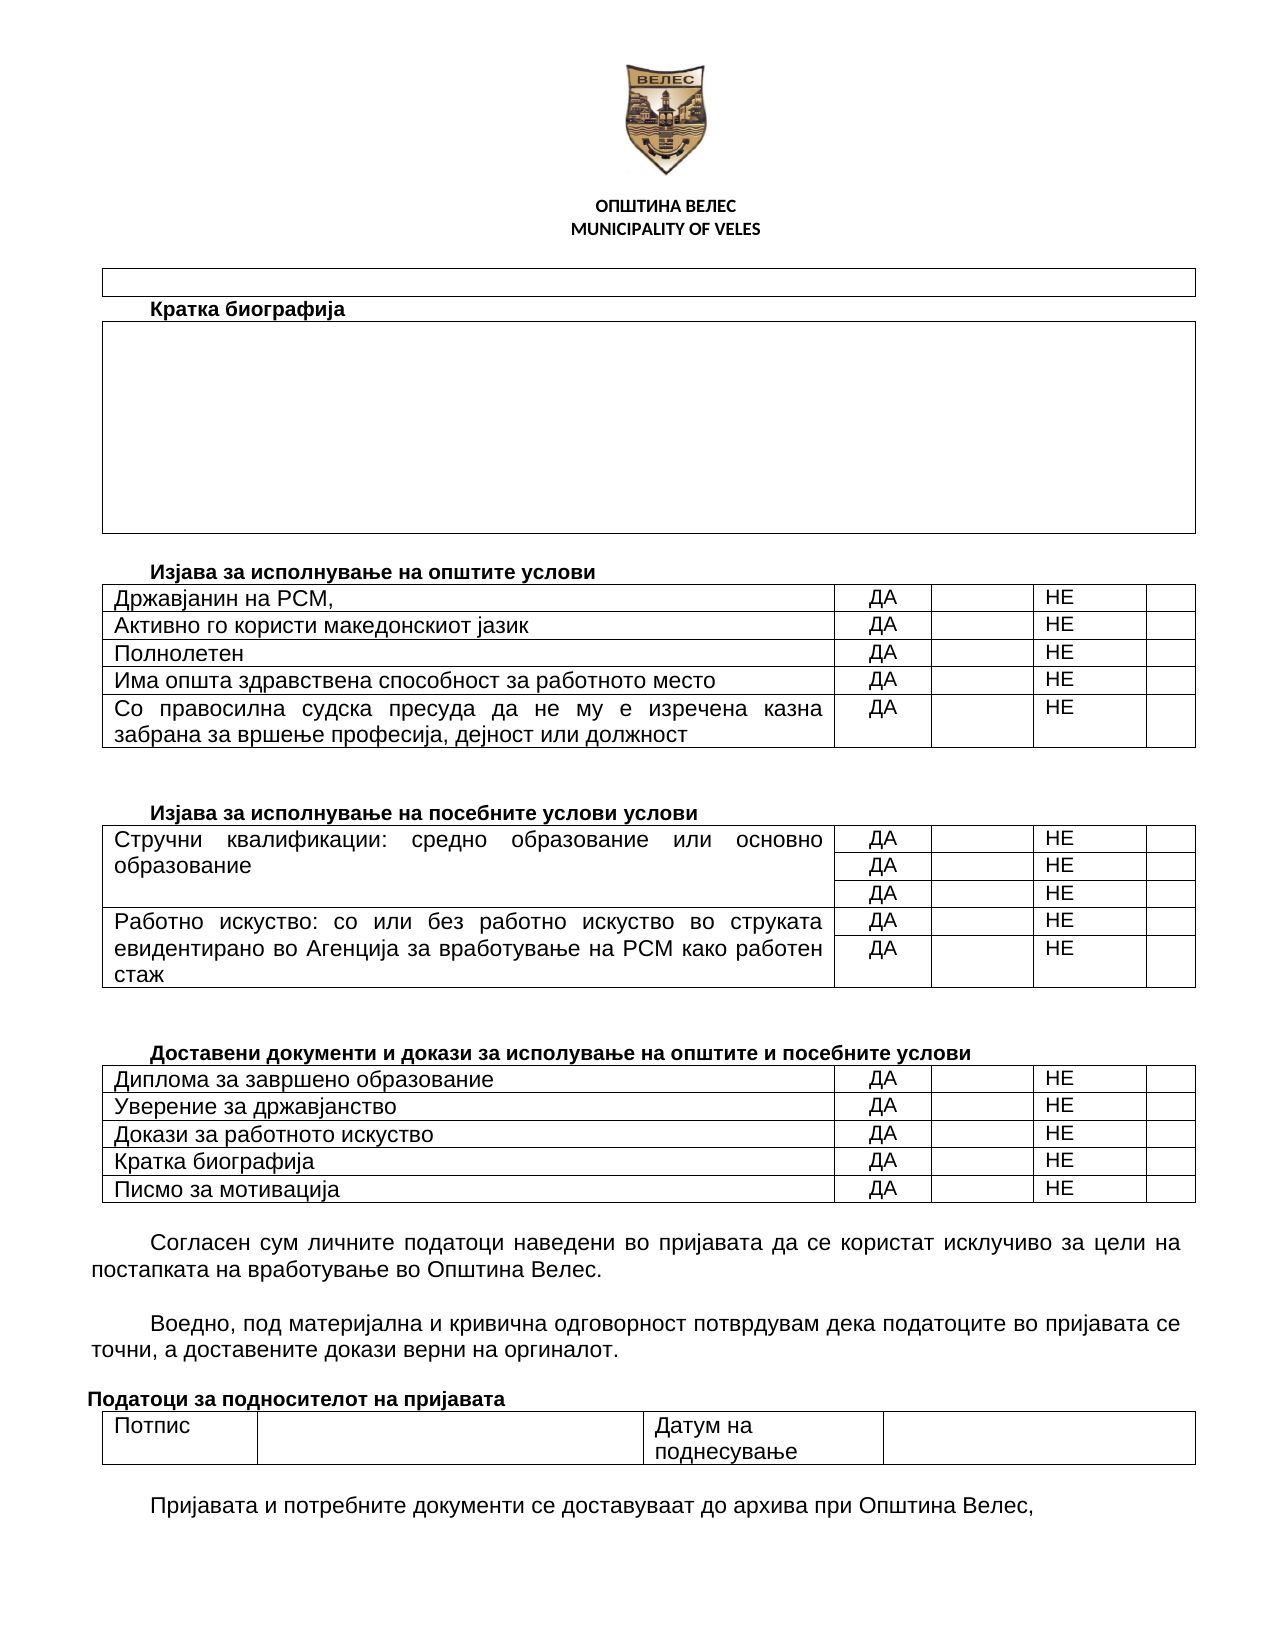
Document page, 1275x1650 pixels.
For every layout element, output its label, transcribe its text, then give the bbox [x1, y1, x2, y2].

table_cell [932, 640, 1033, 666]
table_cell ДА [835, 612, 931, 639]
text Воедно, под материјална и кривична одговорност потврдувам дека податоците во пријавата се точни, а доставените докази верни на оргиналот. [91, 1310, 1181, 1363]
text Изјава за исполнување на посебните услови услови [150, 801, 1275, 825]
table_cell [932, 695, 1033, 747]
table_cell ДА [835, 640, 931, 666]
table_header НЕ [1034, 826, 1146, 852]
picture [620, 44, 711, 195]
table_cell НЕ [1034, 881, 1146, 907]
table_header [1147, 826, 1195, 852]
table_cell [932, 853, 1033, 880]
table_header [1147, 585, 1195, 611]
table_cell Уверение за државјанство [103, 1093, 834, 1120]
table_header [103, 322, 1195, 532]
table_header [932, 585, 1033, 611]
table_header [884, 1412, 1195, 1464]
table_header [932, 1066, 1033, 1092]
table_cell НЕ [1034, 612, 1146, 639]
table_header ДА [835, 585, 931, 611]
table_cell [1147, 853, 1195, 880]
table_header Државјанин на РСМ, [103, 585, 834, 611]
table_header [932, 826, 1033, 852]
table_cell НЕ [1034, 936, 1146, 987]
table_cell ДА [835, 881, 931, 907]
table_cell [1147, 695, 1195, 747]
table_cell НЕ [1034, 640, 1146, 666]
table_cell [932, 1121, 1033, 1147]
table_cell [932, 1093, 1033, 1120]
table_cell [932, 936, 1033, 987]
table_header ДА [835, 1066, 931, 1092]
text Пријавата и потребните документи се доставуваат до архива при Општина Велес, [47, 1492, 1181, 1518]
table_cell ДА [835, 1121, 931, 1147]
table_cell ДА [835, 853, 931, 880]
table_cell Кратка биографија [103, 1148, 834, 1174]
text Кратка биографија [150, 297, 1181, 321]
table_cell [1147, 881, 1195, 907]
table_cell Со правосилна судска пресуда да не му е изречена казна забрана за вршење професија, дејност или должност [103, 695, 834, 747]
table_cell [1147, 612, 1195, 639]
table_header НЕ [1034, 1066, 1146, 1092]
table_cell Писмо за мотивација [103, 1176, 834, 1202]
table_cell [1147, 1176, 1195, 1202]
table_cell [932, 908, 1033, 934]
table_cell НЕ [1034, 1148, 1146, 1174]
table_header [258, 1412, 643, 1464]
table_cell НЕ [1034, 853, 1146, 880]
table_cell ДА [835, 1176, 931, 1202]
table_header НЕ [1034, 585, 1146, 611]
table_header Стручни квалификации: средно образование или основно образование [103, 826, 834, 907]
table_header Датум на поднeсување [644, 1412, 883, 1464]
table_header Потпис [103, 1412, 257, 1464]
table_cell [932, 612, 1033, 639]
table_cell НЕ [1034, 1093, 1146, 1120]
text Согласен сум личните податоци наведени во пријавата да се користат исклучиво за цели на постапката на вработување во Општина Велес. [91, 1229, 1181, 1282]
table_cell [1147, 640, 1195, 666]
table_cell [932, 881, 1033, 907]
table_cell НЕ [1034, 667, 1146, 693]
table_cell Има општа здравствена способност за работното место [103, 667, 834, 693]
text Доставени документи и докази за исполување на општите и посебните услови [150, 1041, 1181, 1065]
table_cell [932, 1148, 1033, 1174]
table_header ДА [835, 826, 931, 852]
table_cell Докази за работното искуство [103, 1121, 834, 1147]
table_cell НЕ [1034, 908, 1146, 934]
table_cell [932, 667, 1033, 693]
table_cell [1147, 936, 1195, 987]
table_cell НЕ [1034, 695, 1146, 747]
table_cell [932, 1176, 1033, 1202]
table_cell НЕ [1034, 1121, 1146, 1147]
text Изјава за исполнување на општите услови [150, 560, 1275, 584]
table_cell ДА [835, 695, 931, 747]
table_header [1147, 1066, 1195, 1092]
table_cell [1147, 667, 1195, 693]
table_cell [1147, 1148, 1195, 1174]
table_cell Работно искуство: со или без работно искуство во струката евидентирано во Агенција за вработување на РСМ како работен стаж [103, 908, 834, 987]
table_cell ДА [835, 908, 931, 934]
table_cell [1147, 908, 1195, 934]
table_cell ДА [835, 667, 931, 693]
table_header [103, 269, 1195, 296]
table_cell НЕ [1034, 1176, 1146, 1202]
table_cell [1147, 1093, 1195, 1120]
table_cell [1147, 1121, 1195, 1147]
text Податоци за подносителот на пријавата [47, 1387, 1181, 1411]
table_cell Активно го користи македонскиот јазик [103, 612, 834, 639]
table_header Диплома за завршено образование [103, 1066, 834, 1092]
table_cell Полнолетен [103, 640, 834, 666]
table_cell ДА [835, 936, 931, 987]
table_cell ДА [835, 1148, 931, 1174]
table_cell ДА [835, 1093, 931, 1120]
